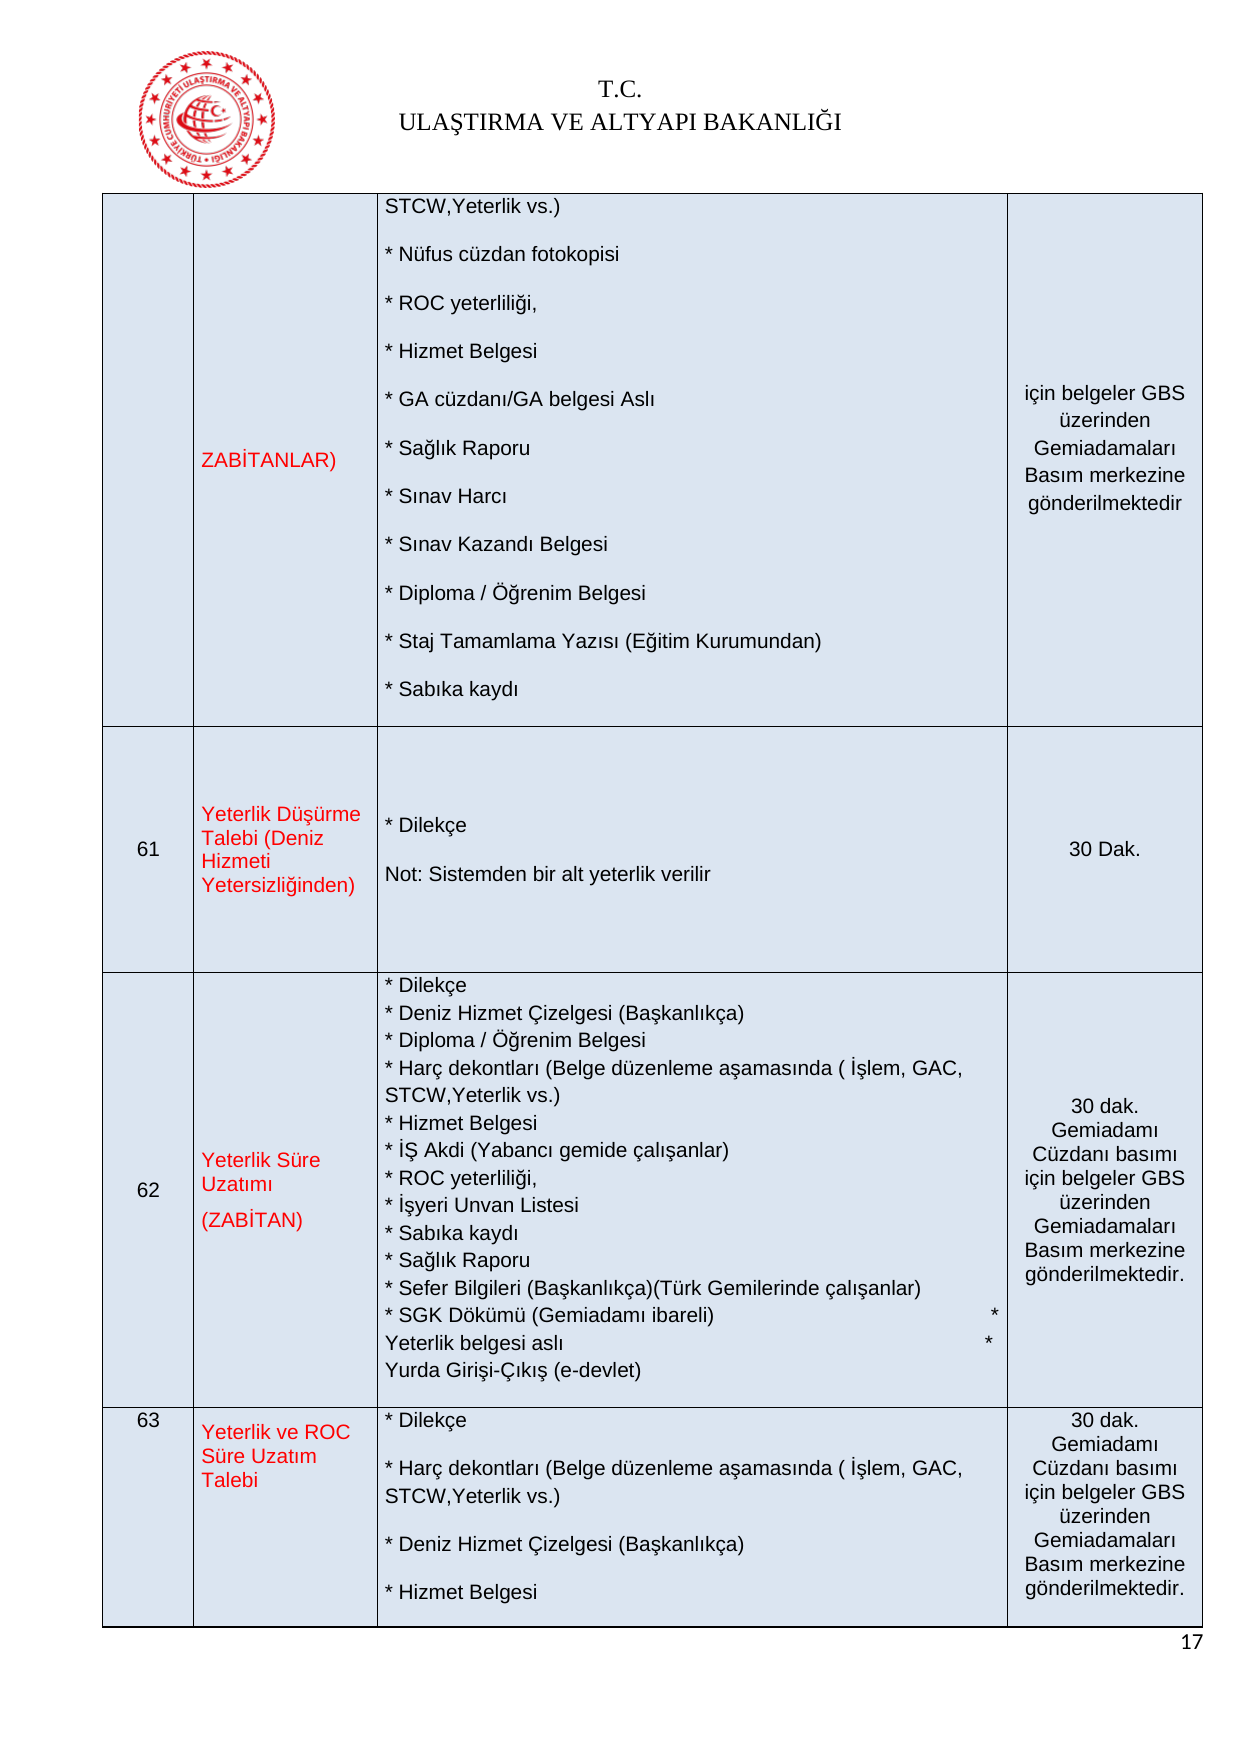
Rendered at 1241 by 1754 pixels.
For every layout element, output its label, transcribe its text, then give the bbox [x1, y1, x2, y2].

table_cell 30 dak. Gemiadamı Cüzdanı basımı için belgeler GBS üzerinden Gemiadamaları Basım merkezine gönderilmektedir. [1008, 1408, 1202, 1626]
table_cell 62 [103, 973, 193, 1407]
table_cell Yeterlik Düşürme Talebi (Deniz Hizmeti Yetersizliğinden) [194, 727, 377, 972]
table_cell 30 dak. Gemiadamı Cüzdanı basımı için belgeler GBS üzerinden Gemiadamaları Basım merkezine gönderilmektedir [1008, 194, 1202, 726]
table_cell 30 dak. Gemiadamı Cüzdanı basımı için belgeler GBS üzerinden Gemiadamaları Basım merkezine gönderilmektedir. [1008, 973, 1202, 1407]
table_cell Yeterlik Süre Uzatımı (ZABİTAN) [194, 973, 377, 1407]
table_cell * Dilekçe * Deniz Hizmet Çizelgesi (Başkanlıkça) * Diploma / Öğrenim Belgesi * Harç dekontları (Belge düzenleme aşamasında ( İşlem, GAC, STCW,Yeterlik vs.) * Hizmet Belgesi * İŞ Akdi (Yabancı gemide çalışanlar) * ROC yeterliliği, * İşyeri Unvan Listesi * Sabıka kaydı * Sağlık Raporu * Sefer Bilgileri (Başkanlıkça)(Türk Gemilerinde çalışanlar) * SGK Dökümü (Gemiadamı ibareli) * Yeterlik belgesi aslı * Yurda Girişi-Çıkış (e-devlet) [378, 973, 1007, 1407]
table_cell Yeterlik Belgesi Talebi (İlk Defa ZABİTANLAR) [194, 194, 377, 726]
table_cell Yeterlik ve ROC Süre Uzatım Talebi [194, 1408, 377, 1626]
table_cell * Dilekçe Not: Sistemden bir alt yeterlik verilir [378, 727, 1007, 972]
table_cell 61 [103, 727, 193, 972]
picture [138, 51, 275, 188]
table_cell 63 [103, 1408, 193, 1626]
table_cell 30 Dak. [1008, 727, 1202, 972]
table_cell 60 [103, 194, 193, 726]
